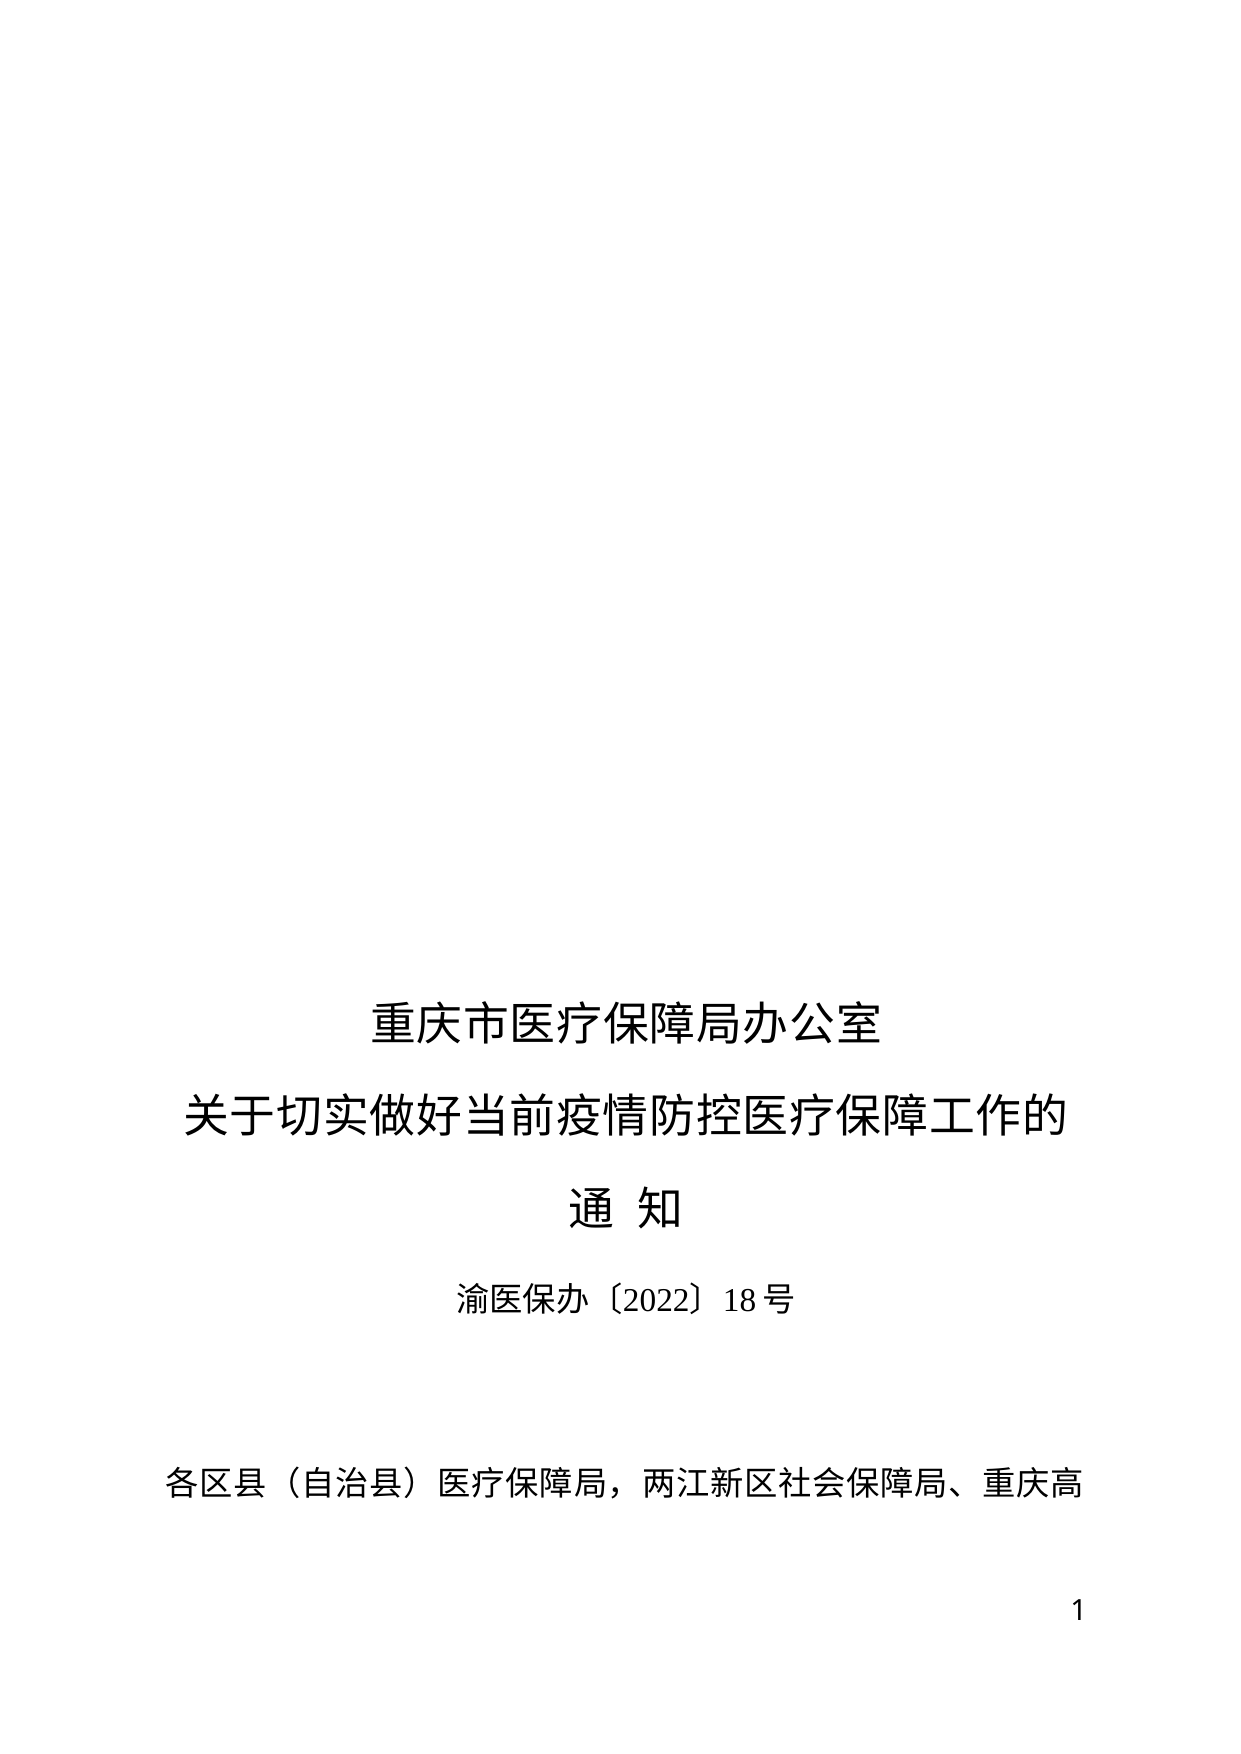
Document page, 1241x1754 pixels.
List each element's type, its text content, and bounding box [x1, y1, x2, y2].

text 重庆市医疗保障局办公室 [165, 975, 1087, 1067]
text 关于切实做好当前疫情防控医疗保障工作的通 知 [165, 1067, 1087, 1251]
text 渝医保办〔2022〕18号 [165, 1251, 1087, 1343]
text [165, 1435, 1087, 1527]
